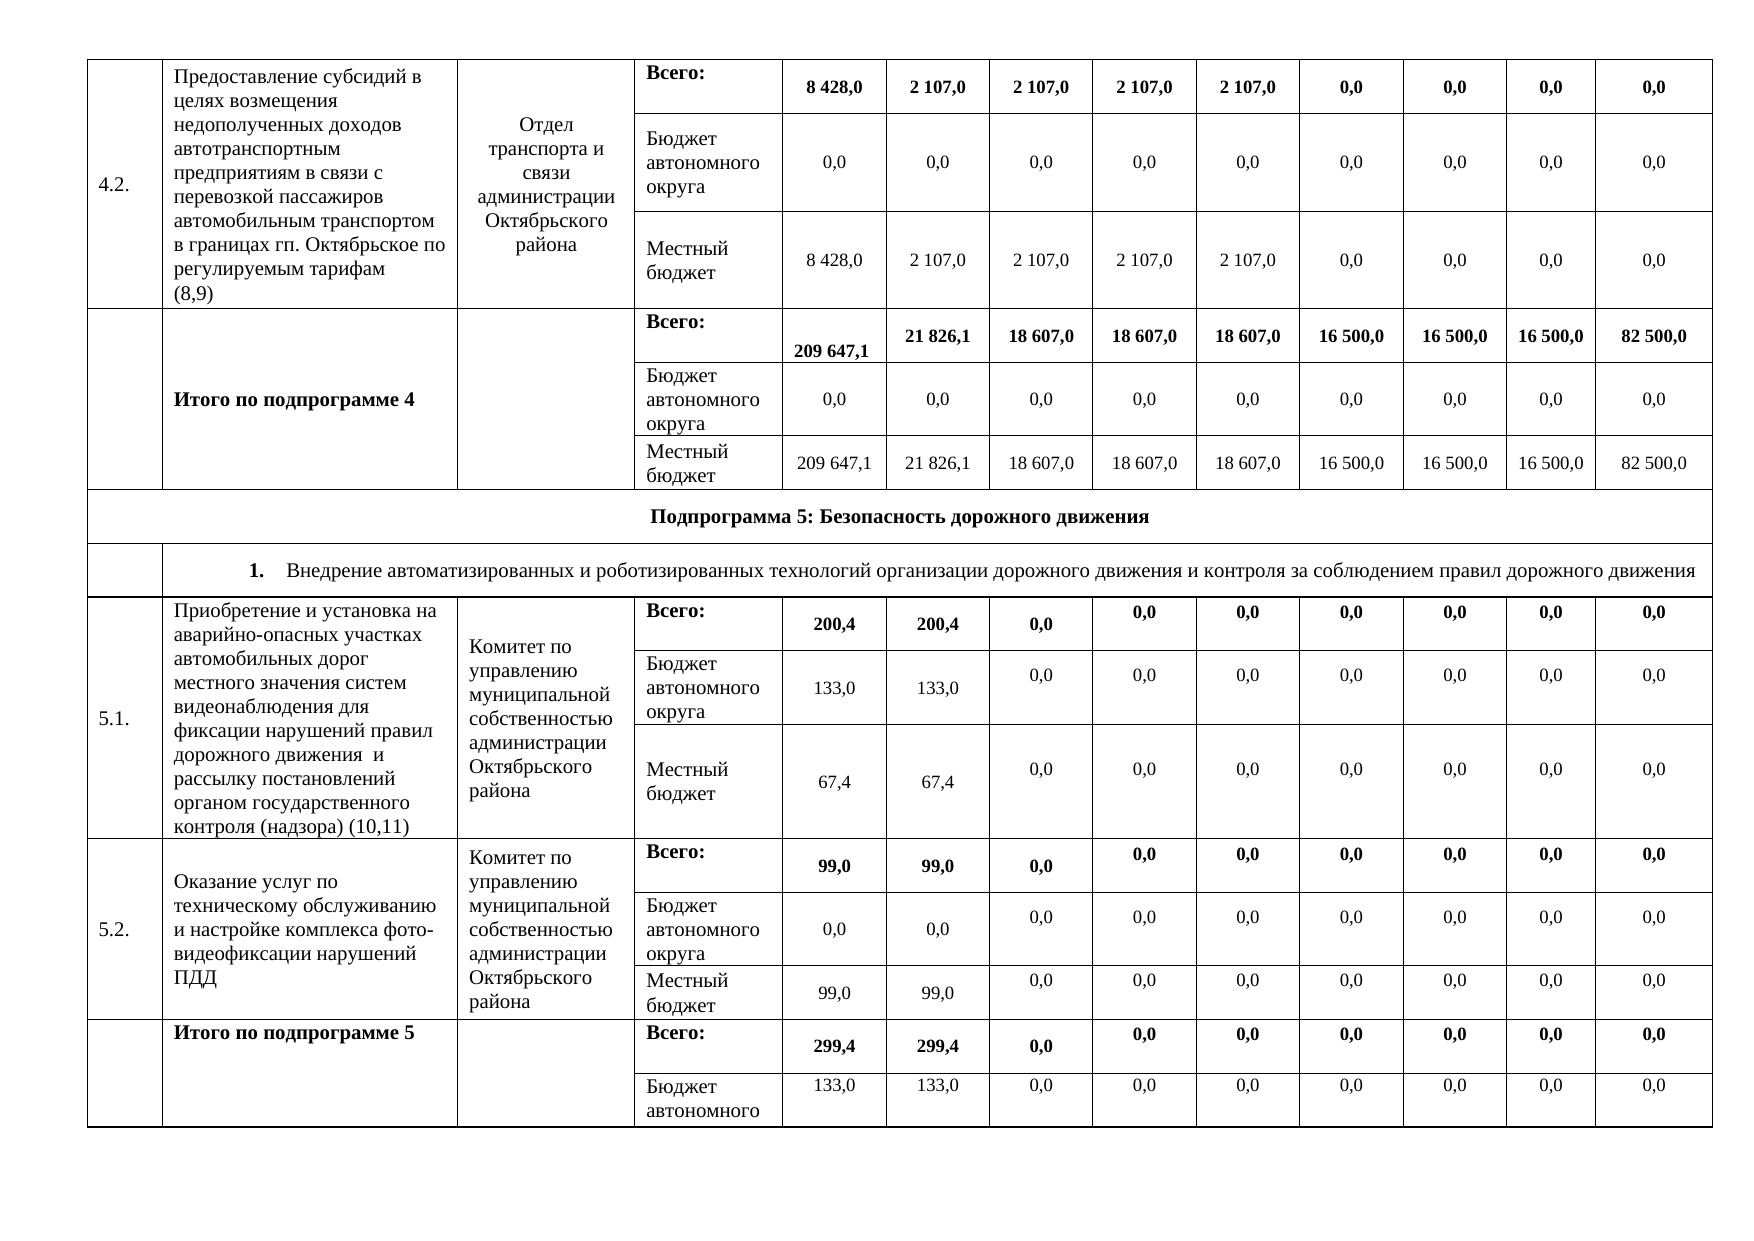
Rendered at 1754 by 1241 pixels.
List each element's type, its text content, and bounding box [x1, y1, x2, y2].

table_cell 0,0 [1093, 725, 1196, 838]
table_cell 16 500,0 [1300, 309, 1403, 362]
table_cell Местный бюджет [635, 966, 782, 1019]
table_cell 133,0 [783, 1074, 886, 1126]
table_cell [635, 1074, 782, 1126]
table_cell 18 607,0 [1093, 436, 1196, 489]
table_cell 0,0 [1197, 651, 1299, 723]
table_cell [458, 60, 634, 308]
table_cell 0,0 [1507, 598, 1595, 650]
table_cell 133,0 [887, 1074, 989, 1126]
table_cell 0,0 [1093, 839, 1196, 892]
table_cell 0,0 [1093, 598, 1196, 650]
table_cell 0,0 [1300, 839, 1403, 892]
table_cell 0,0 [783, 114, 886, 211]
table_cell [88, 544, 162, 596]
table_cell 0,0 [1404, 1020, 1506, 1073]
table_cell Комитет по управлению муниципальной собственностью администрации Октябрьского района [458, 598, 634, 838]
table_cell 67,4 [887, 725, 989, 838]
table_cell 2 107,0 [990, 212, 1092, 308]
table_cell Всего: [635, 1020, 782, 1073]
table_cell 0,0 [1404, 725, 1506, 838]
table_cell 200,4 [783, 598, 886, 650]
table_cell 0,0 [1404, 651, 1506, 723]
table_cell 0,0 [990, 893, 1092, 965]
table_cell 16 500,0 [1300, 436, 1403, 489]
table_cell [458, 1020, 634, 1126]
table_cell 0,0 [1507, 893, 1595, 965]
table_cell 0,0 [887, 363, 989, 435]
table_cell 0,0 [1404, 60, 1506, 113]
table_cell 0,0 [990, 839, 1092, 892]
table_cell 0,0 [1596, 1074, 1712, 1126]
table_cell 99,0 [887, 839, 989, 892]
table_cell 0,0 [1300, 966, 1403, 1019]
table_cell 0,0 [1596, 212, 1712, 308]
table_cell 0,0 [1596, 1020, 1712, 1073]
table_cell 0,0 [1197, 598, 1299, 650]
table_cell 0,0 [1197, 839, 1299, 892]
table_cell 0,0 [783, 363, 886, 435]
table_cell 2 107,0 [887, 60, 989, 113]
table_cell 18 607,0 [1197, 309, 1299, 362]
table_cell 0,0 [1507, 1020, 1595, 1073]
table_cell 0,0 [1596, 114, 1712, 211]
table_cell Приобретение и установка на аварийно-опасных участках автомобильных дорог местного значения систем видеонаблюдения для фиксации нарушений правил дорожного движения и рассылку постановлений органом государственного контроля (надзора) (10,11) [163, 598, 457, 838]
table_cell 2 107,0 [1093, 60, 1196, 113]
table_cell Бюджет автономного округа [635, 893, 782, 965]
table_cell Местный бюджет [635, 725, 782, 838]
table_cell Местный бюджет [635, 212, 782, 308]
table_cell 18 607,0 [990, 309, 1092, 362]
table_cell 16 500,0 [1507, 436, 1595, 489]
table_cell 0,0 [1300, 60, 1403, 113]
table_cell 5.2. [88, 839, 162, 1019]
table_cell 0,0 [1507, 725, 1595, 838]
table_cell 209 647,1 [783, 309, 886, 362]
table_cell 0,0 [1596, 651, 1712, 723]
table_cell Всего: [635, 598, 782, 650]
table_cell Оказание услуг по техническому обслуживанию и настройке комплекса фото-видеофиксации нарушений ПДД [163, 839, 457, 1019]
table_cell 0,0 [1300, 1074, 1403, 1126]
table_cell 0,0 [1507, 212, 1595, 308]
table_cell 0,0 [1197, 114, 1299, 211]
table_cell 2 107,0 [1197, 212, 1299, 308]
table_cell 0,0 [1507, 363, 1595, 435]
table_cell 209 647,1 [783, 436, 886, 489]
table_cell [458, 309, 634, 489]
table_cell 0,0 [1596, 839, 1712, 892]
table_cell 16 500,0 [1507, 309, 1595, 362]
table_cell 0,0 [1197, 1020, 1299, 1073]
table_cell 21 826,1 [887, 436, 989, 489]
table_cell 2 107,0 [990, 60, 1092, 113]
table_cell Итого по подпрограмме 5 [163, 1020, 457, 1126]
table_cell 0,0 [1197, 1074, 1299, 1126]
table_cell 99,0 [783, 966, 886, 1019]
table_cell 0,0 [1507, 60, 1595, 113]
table_cell Подпрограмма 5: Безопасность дорожного движения [88, 490, 1712, 543]
table_cell 67,4 [783, 725, 886, 838]
table_cell 0,0 [1404, 893, 1506, 965]
table_cell 4.2. [88, 60, 162, 308]
table_cell 82 500,0 [1596, 309, 1712, 362]
table_cell 2 107,0 [1093, 212, 1196, 308]
table_cell 0,0 [1404, 212, 1506, 308]
table_cell 0,0 [1300, 893, 1403, 965]
table_cell 0,0 [1300, 725, 1403, 838]
table_cell 0,0 [1507, 114, 1595, 211]
table_cell 0,0 [1404, 363, 1506, 435]
table_cell 0,0 [990, 651, 1092, 723]
table_cell 0,0 [1300, 1020, 1403, 1073]
table_cell 0,0 [783, 893, 886, 965]
table_cell 299,4 [783, 1020, 886, 1073]
table_cell 0,0 [1093, 1074, 1196, 1126]
table_cell 0,0 [887, 893, 989, 965]
table_cell Внедрение автоматизированных и роботизированных технологий организации дорожного движения и контроля за соблюдением правил дорожного движения [163, 544, 1712, 596]
table_cell 0,0 [1197, 966, 1299, 1019]
table_cell Бюджет автономного округа [635, 363, 782, 435]
table_cell Всего: [635, 309, 782, 362]
table_cell 0,0 [990, 966, 1092, 1019]
table_cell 8 428,0 [783, 212, 886, 308]
table_cell 0,0 [1093, 363, 1196, 435]
table_cell 0,0 [990, 598, 1092, 650]
table_cell [88, 309, 162, 489]
table_cell 99,0 [783, 839, 886, 892]
table_cell 0,0 [1197, 893, 1299, 965]
table_cell 18 607,0 [1197, 436, 1299, 489]
table_cell 0,0 [1596, 363, 1712, 435]
table_cell 0,0 [1596, 60, 1712, 113]
table_cell Комитет по управлению муниципальной собственностью администрации Октябрьского района [458, 839, 634, 1019]
table_cell [88, 1020, 162, 1126]
table_cell 16 500,0 [1404, 309, 1506, 362]
table_cell Предоставление субсидий в целях возмещения недополученных доходов автотранспортным предприятиям в связи с перевозкой пассажиров автомобильным транспортом в границах гп. Октябрьское по регулируемым тарифам (8,9) [163, 60, 457, 308]
table_cell 0,0 [887, 114, 989, 211]
table_cell 0,0 [1093, 1020, 1196, 1073]
table_cell 0,0 [1300, 363, 1403, 435]
table_cell 0,0 [1197, 725, 1299, 838]
table_cell 0,0 [1300, 114, 1403, 211]
table_cell Местный бюджет [635, 436, 782, 489]
table_cell 299,4 [887, 1020, 989, 1073]
table_cell 0,0 [1404, 966, 1506, 1019]
table_cell Бюджет автономного округа [635, 114, 782, 211]
table_cell 16 500,0 [1404, 436, 1506, 489]
table_cell 0,0 [1300, 651, 1403, 723]
table_cell 0,0 [1507, 966, 1595, 1019]
table_cell 2 107,0 [1197, 60, 1299, 113]
table_cell 0,0 [1300, 598, 1403, 650]
table_cell 2 107,0 [887, 212, 989, 308]
table_cell 5.1. [88, 598, 162, 838]
table_cell 0,0 [1300, 212, 1403, 308]
table_cell 18 607,0 [990, 436, 1092, 489]
table_cell 0,0 [1197, 363, 1299, 435]
table_cell Всего: [635, 60, 782, 113]
table_cell 99,0 [887, 966, 989, 1019]
table_cell 0,0 [1596, 966, 1712, 1019]
table_cell 8 428,0 [783, 60, 886, 113]
table_cell 0,0 [1093, 966, 1196, 1019]
table_cell 0,0 [1404, 839, 1506, 892]
table_cell 0,0 [1596, 893, 1712, 965]
table_cell 0,0 [990, 1074, 1092, 1126]
table_cell 0,0 [1507, 1074, 1595, 1126]
table_cell 133,0 [887, 651, 989, 723]
table_cell 21 826,1 [887, 309, 989, 362]
table_cell 0,0 [1093, 114, 1196, 211]
table_cell 0,0 [990, 363, 1092, 435]
table_cell Итого по подпрограмме 4 [163, 309, 457, 489]
table_cell 0,0 [1596, 725, 1712, 838]
table_cell 0,0 [1093, 893, 1196, 965]
table_cell 0,0 [1596, 598, 1712, 650]
table_cell 0,0 [1507, 839, 1595, 892]
table_cell 0,0 [1404, 114, 1506, 211]
table_cell 0,0 [1404, 1074, 1506, 1126]
table_cell 0,0 [990, 1020, 1092, 1073]
table_cell 0,0 [1507, 651, 1595, 723]
table_cell 133,0 [783, 651, 886, 723]
table_cell 0,0 [1093, 651, 1196, 723]
table_cell 200,4 [887, 598, 989, 650]
table_cell 82 500,0 [1596, 436, 1712, 489]
table_cell 0,0 [990, 725, 1092, 838]
table_cell 0,0 [990, 114, 1092, 211]
table_cell Бюджет автономного округа [635, 651, 782, 723]
table_cell 0,0 [1404, 598, 1506, 650]
table_cell 18 607,0 [1093, 309, 1196, 362]
table_cell Всего: [635, 839, 782, 892]
